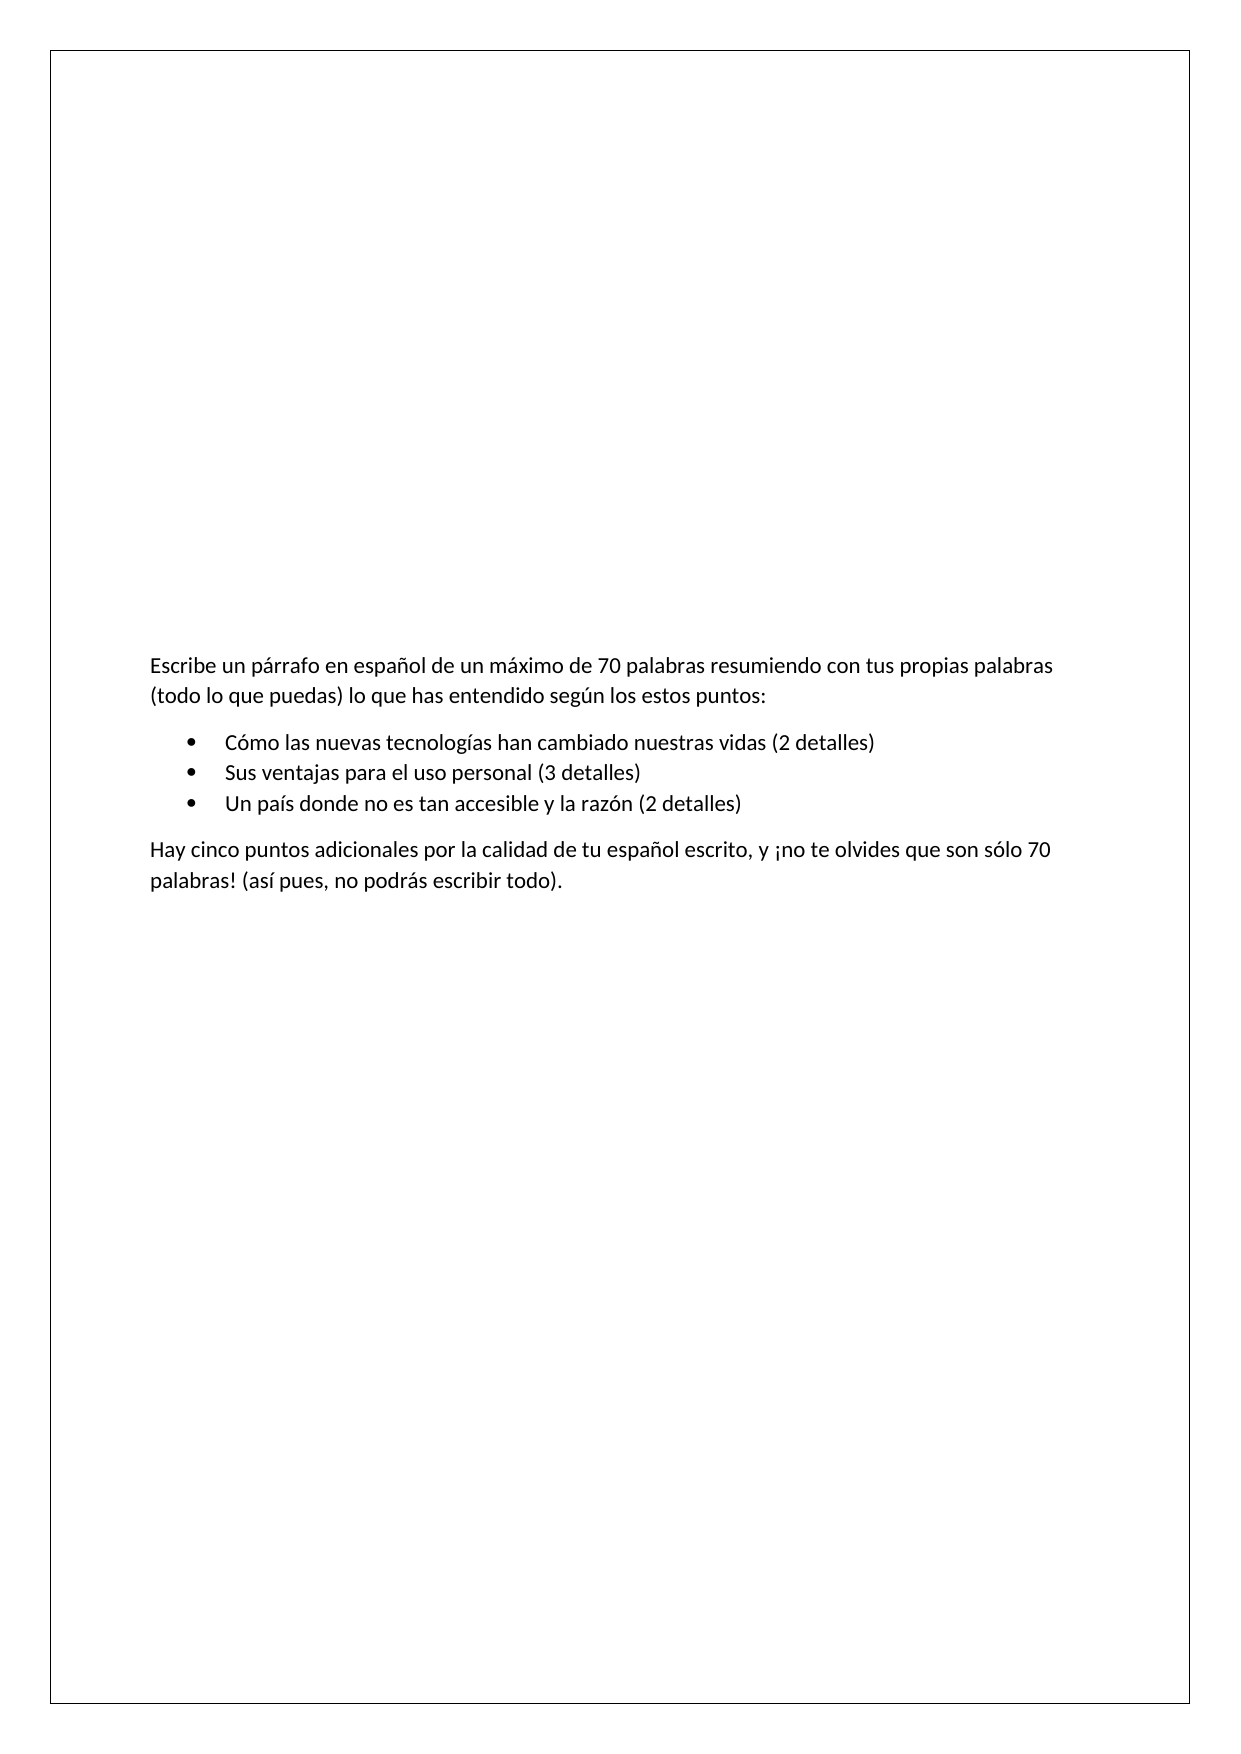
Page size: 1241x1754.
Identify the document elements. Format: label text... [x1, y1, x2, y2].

text Hay cinco puntos adicionales por la calidad de tu español escrito, y ¡no te olvides que son sólo 70 palabras! (así pues, no podrás escribir todo). [150, 836, 1090, 894]
text Escribe un párrafo en español de un máximo de 70 palabras resumiendo con tus propias palabras (todo lo que puedas) lo que has entendido según los estos puntos: [150, 651, 1090, 709]
list Sus ventajas para el uso personal (3 detalles) [187, 758, 1090, 786]
list Cómo las nuevas tecnologías han cambiado nuestras vidas (2 detalles) [187, 728, 1090, 756]
list Un país donde no es tan accesible y la razón (2 detalles) [187, 789, 1090, 817]
